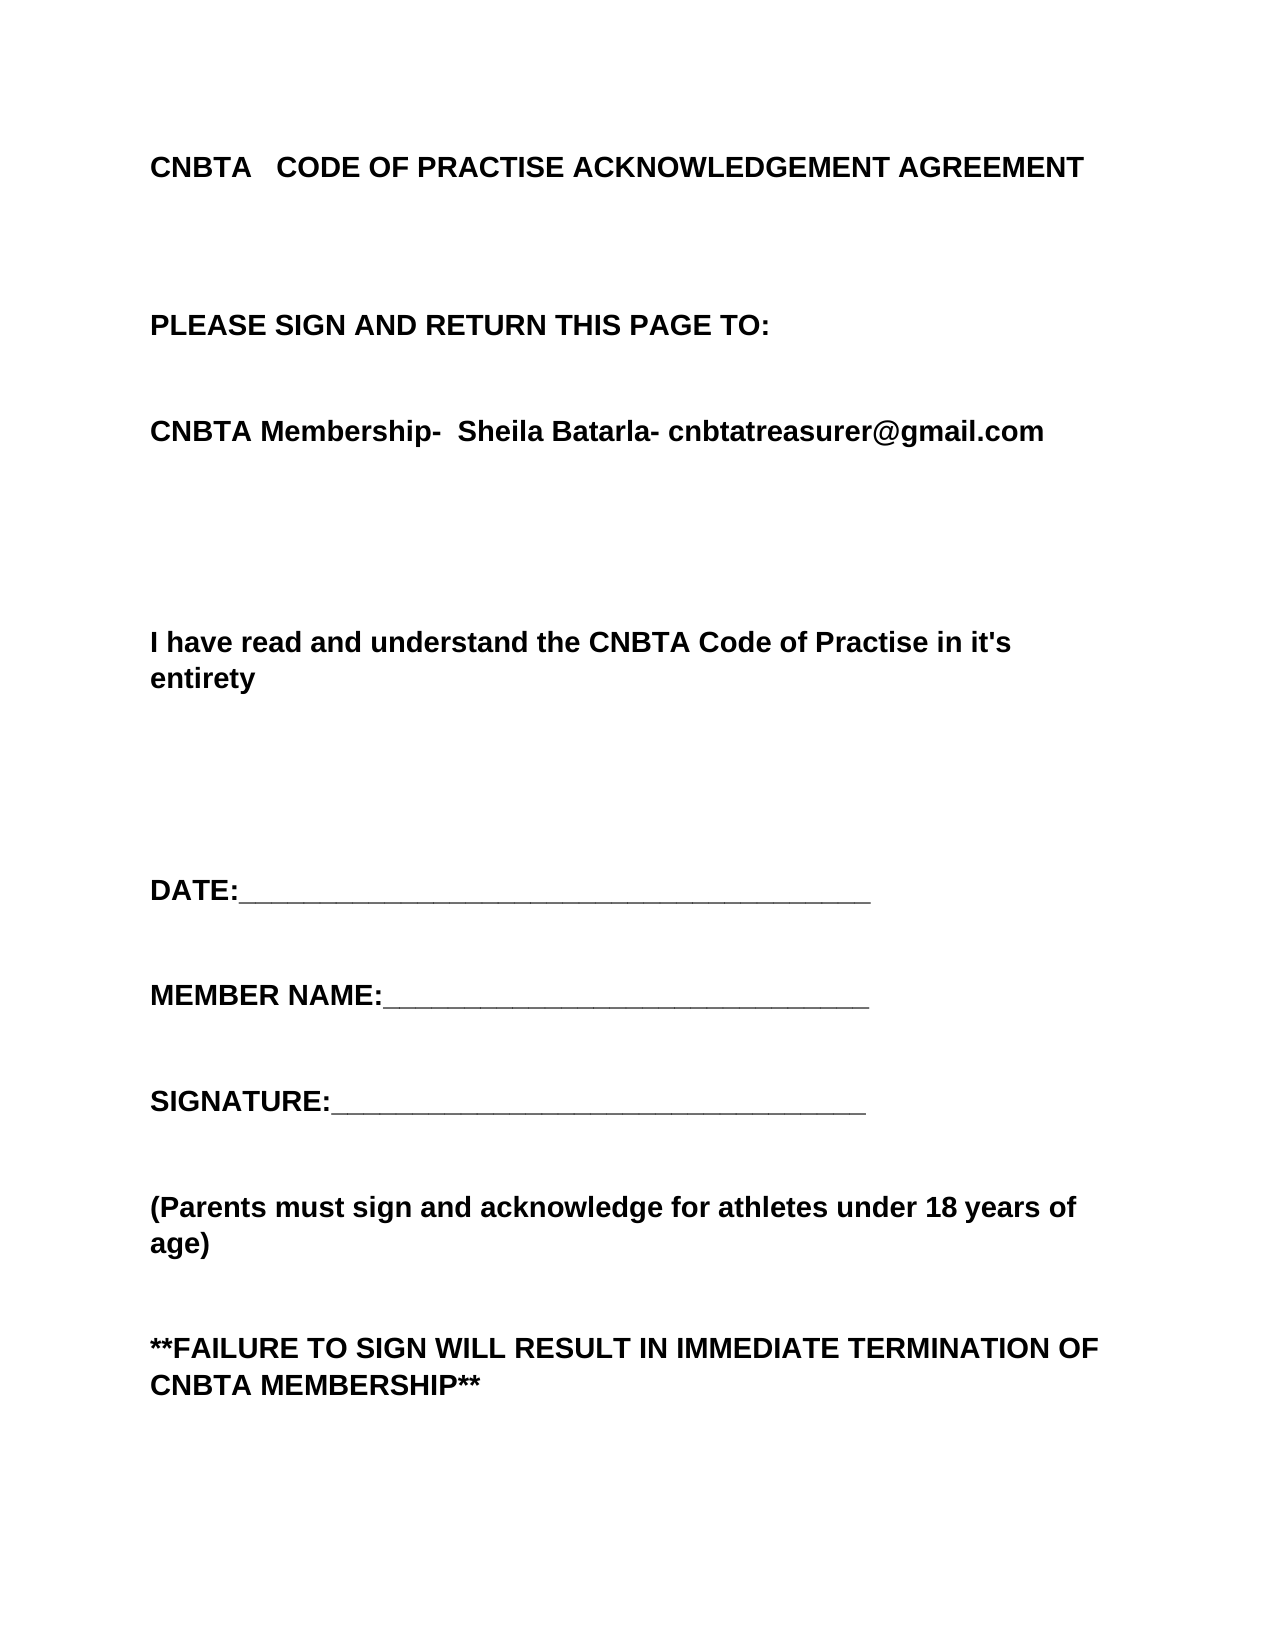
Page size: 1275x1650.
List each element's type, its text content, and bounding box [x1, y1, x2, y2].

text SIGNATURE:_________________________________ [150, 1084, 1125, 1117]
text PLEASE SIGN AND RETURN THIS PAGE TO: [150, 308, 1125, 342]
text DATE:_______________________________________ [150, 873, 1125, 906]
text (Parents must sign and acknowledge for athletes under 18 years of age) [150, 1189, 1125, 1259]
text **FAILURE TO SIGN WILL RESULT IN IMMEDIATE TERMINATION OF CNBTA MEMBERSHIP** [150, 1331, 1125, 1401]
text CNBTA Membership- Sheila Batarla- cnbtatreasurer@gmail.com [150, 414, 1125, 448]
text I have read and understand the CNBTA Code of Practise in it's entirety [150, 625, 1125, 695]
text MEMBER NAME:______________________________ [150, 978, 1125, 1012]
text CNBTA CODE OF PRACTISE ACKNOWLEDGEMENT AGREEMENT [150, 150, 1125, 183]
